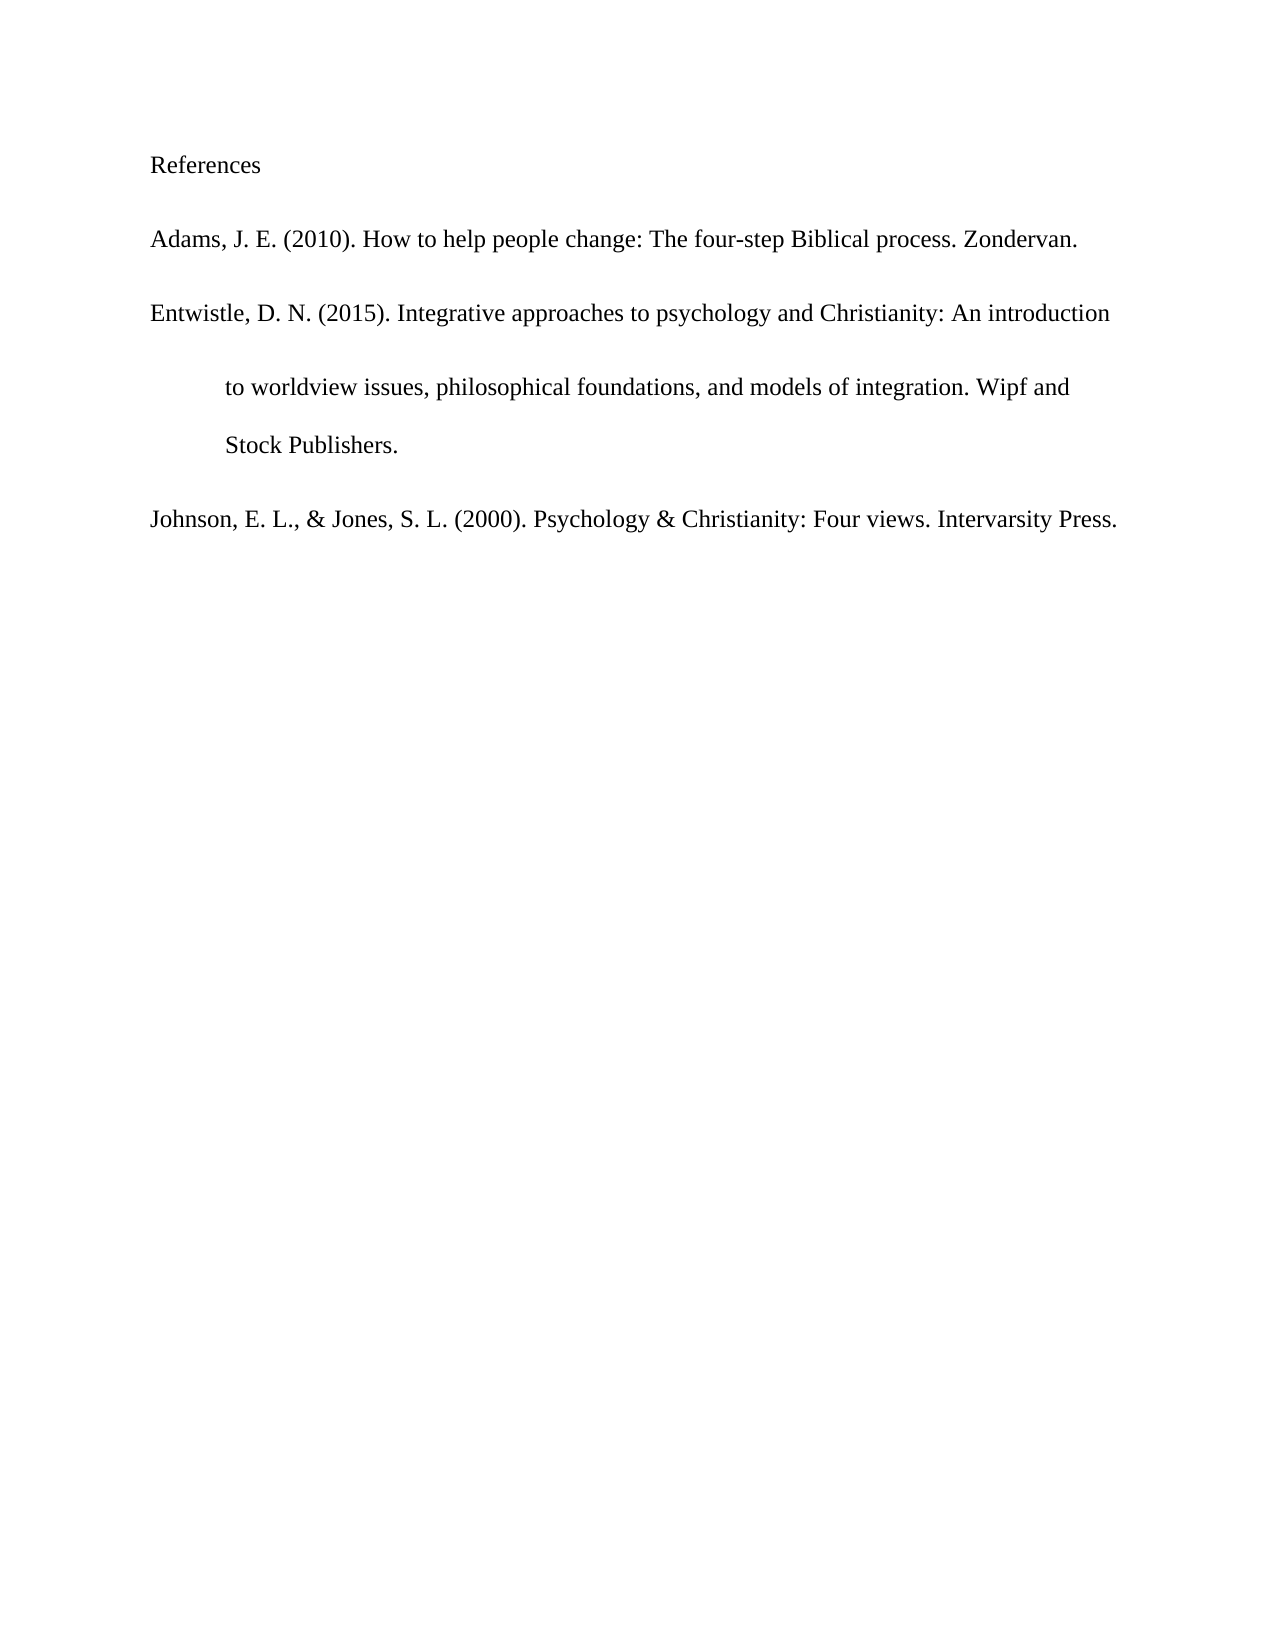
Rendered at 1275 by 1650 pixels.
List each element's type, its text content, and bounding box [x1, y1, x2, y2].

text Johnson, E. L., & Jones, S. L. (2000). Psychology & Christianity: Four views. Intervarsity Press. [150, 504, 1125, 533]
text to worldview issues, philosophical foundations, and models of integration. Wipf and Stock Publishers. [225, 372, 1125, 459]
text Adams, J. E. (2010). How to help people change: The four-step Biblical process. Zondervan. [150, 224, 1125, 253]
text Entwistle, D. N. (2015). Integrative approaches to psychology and Christianity: An introduction [150, 298, 1125, 327]
text References [150, 150, 1125, 179]
